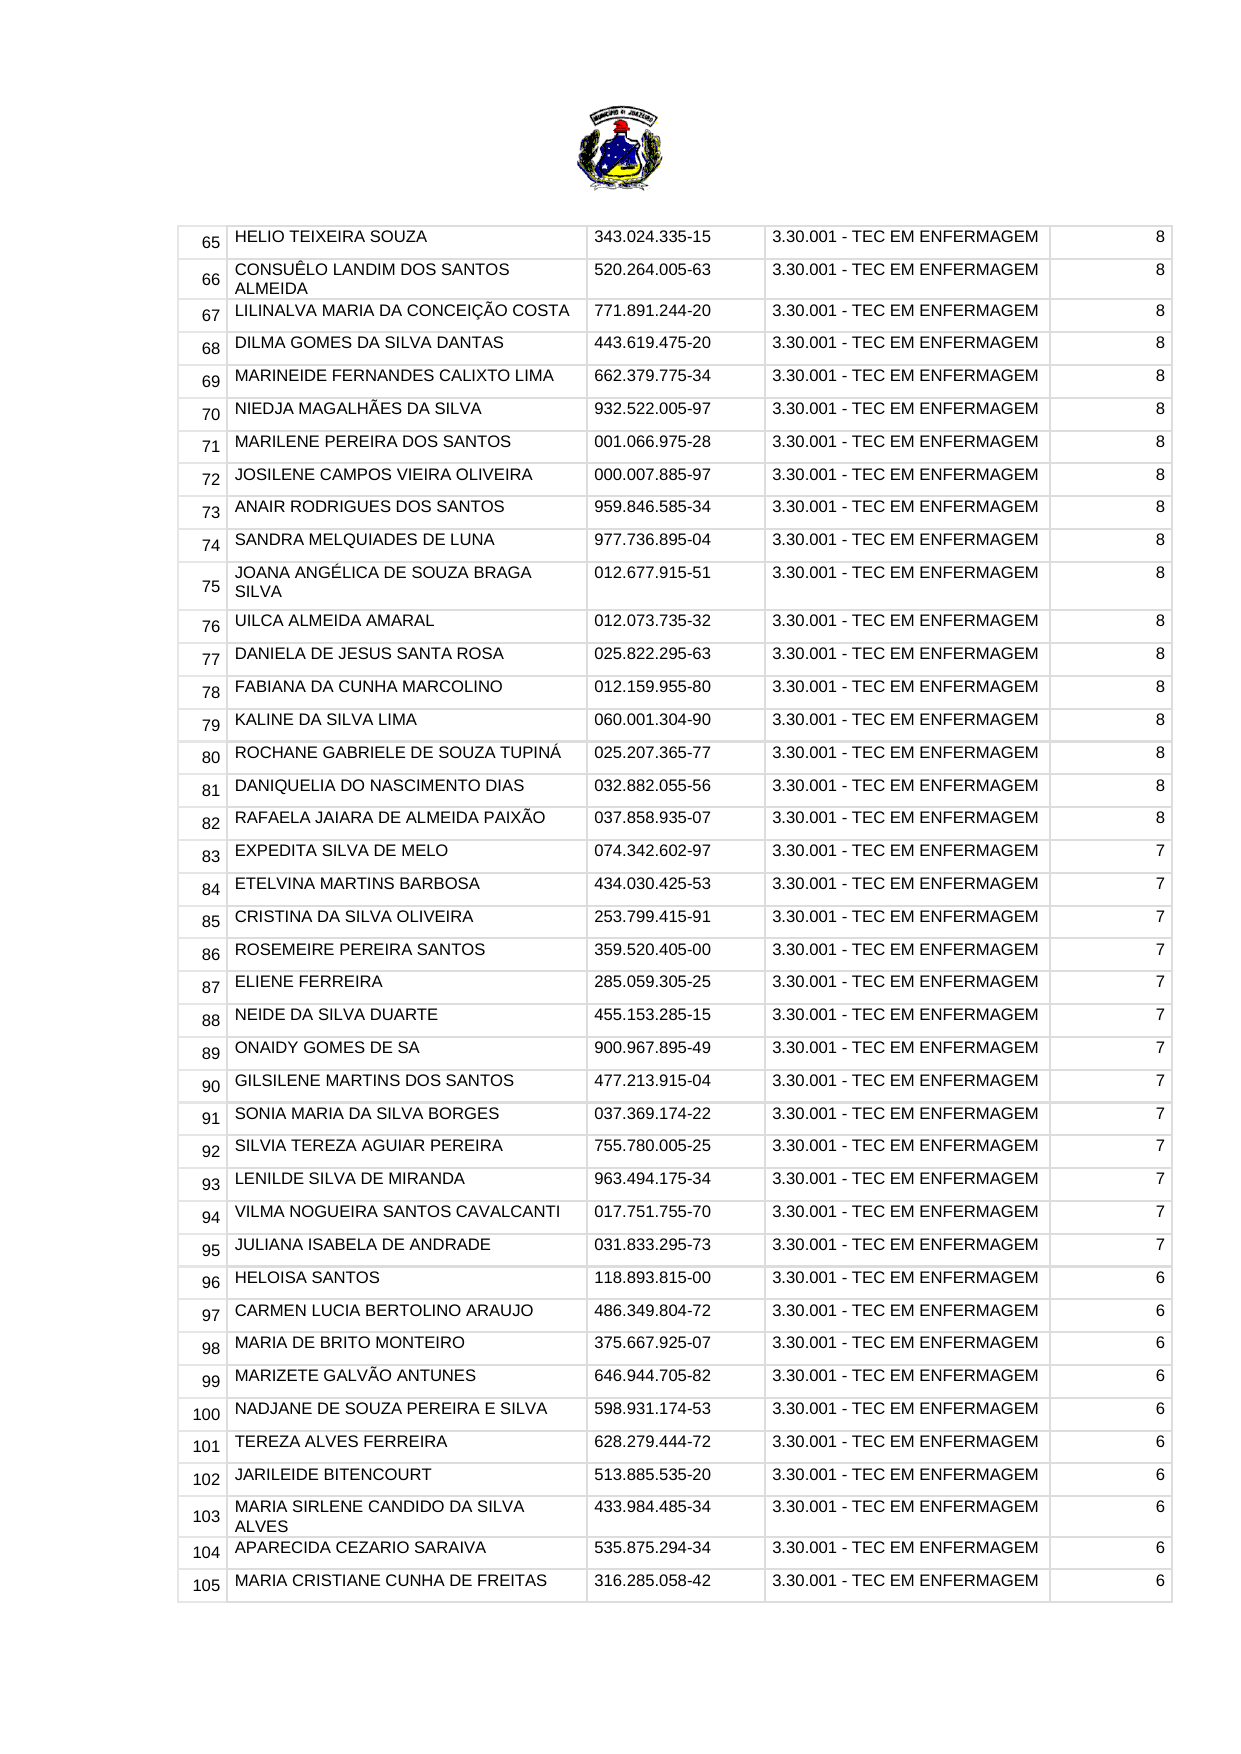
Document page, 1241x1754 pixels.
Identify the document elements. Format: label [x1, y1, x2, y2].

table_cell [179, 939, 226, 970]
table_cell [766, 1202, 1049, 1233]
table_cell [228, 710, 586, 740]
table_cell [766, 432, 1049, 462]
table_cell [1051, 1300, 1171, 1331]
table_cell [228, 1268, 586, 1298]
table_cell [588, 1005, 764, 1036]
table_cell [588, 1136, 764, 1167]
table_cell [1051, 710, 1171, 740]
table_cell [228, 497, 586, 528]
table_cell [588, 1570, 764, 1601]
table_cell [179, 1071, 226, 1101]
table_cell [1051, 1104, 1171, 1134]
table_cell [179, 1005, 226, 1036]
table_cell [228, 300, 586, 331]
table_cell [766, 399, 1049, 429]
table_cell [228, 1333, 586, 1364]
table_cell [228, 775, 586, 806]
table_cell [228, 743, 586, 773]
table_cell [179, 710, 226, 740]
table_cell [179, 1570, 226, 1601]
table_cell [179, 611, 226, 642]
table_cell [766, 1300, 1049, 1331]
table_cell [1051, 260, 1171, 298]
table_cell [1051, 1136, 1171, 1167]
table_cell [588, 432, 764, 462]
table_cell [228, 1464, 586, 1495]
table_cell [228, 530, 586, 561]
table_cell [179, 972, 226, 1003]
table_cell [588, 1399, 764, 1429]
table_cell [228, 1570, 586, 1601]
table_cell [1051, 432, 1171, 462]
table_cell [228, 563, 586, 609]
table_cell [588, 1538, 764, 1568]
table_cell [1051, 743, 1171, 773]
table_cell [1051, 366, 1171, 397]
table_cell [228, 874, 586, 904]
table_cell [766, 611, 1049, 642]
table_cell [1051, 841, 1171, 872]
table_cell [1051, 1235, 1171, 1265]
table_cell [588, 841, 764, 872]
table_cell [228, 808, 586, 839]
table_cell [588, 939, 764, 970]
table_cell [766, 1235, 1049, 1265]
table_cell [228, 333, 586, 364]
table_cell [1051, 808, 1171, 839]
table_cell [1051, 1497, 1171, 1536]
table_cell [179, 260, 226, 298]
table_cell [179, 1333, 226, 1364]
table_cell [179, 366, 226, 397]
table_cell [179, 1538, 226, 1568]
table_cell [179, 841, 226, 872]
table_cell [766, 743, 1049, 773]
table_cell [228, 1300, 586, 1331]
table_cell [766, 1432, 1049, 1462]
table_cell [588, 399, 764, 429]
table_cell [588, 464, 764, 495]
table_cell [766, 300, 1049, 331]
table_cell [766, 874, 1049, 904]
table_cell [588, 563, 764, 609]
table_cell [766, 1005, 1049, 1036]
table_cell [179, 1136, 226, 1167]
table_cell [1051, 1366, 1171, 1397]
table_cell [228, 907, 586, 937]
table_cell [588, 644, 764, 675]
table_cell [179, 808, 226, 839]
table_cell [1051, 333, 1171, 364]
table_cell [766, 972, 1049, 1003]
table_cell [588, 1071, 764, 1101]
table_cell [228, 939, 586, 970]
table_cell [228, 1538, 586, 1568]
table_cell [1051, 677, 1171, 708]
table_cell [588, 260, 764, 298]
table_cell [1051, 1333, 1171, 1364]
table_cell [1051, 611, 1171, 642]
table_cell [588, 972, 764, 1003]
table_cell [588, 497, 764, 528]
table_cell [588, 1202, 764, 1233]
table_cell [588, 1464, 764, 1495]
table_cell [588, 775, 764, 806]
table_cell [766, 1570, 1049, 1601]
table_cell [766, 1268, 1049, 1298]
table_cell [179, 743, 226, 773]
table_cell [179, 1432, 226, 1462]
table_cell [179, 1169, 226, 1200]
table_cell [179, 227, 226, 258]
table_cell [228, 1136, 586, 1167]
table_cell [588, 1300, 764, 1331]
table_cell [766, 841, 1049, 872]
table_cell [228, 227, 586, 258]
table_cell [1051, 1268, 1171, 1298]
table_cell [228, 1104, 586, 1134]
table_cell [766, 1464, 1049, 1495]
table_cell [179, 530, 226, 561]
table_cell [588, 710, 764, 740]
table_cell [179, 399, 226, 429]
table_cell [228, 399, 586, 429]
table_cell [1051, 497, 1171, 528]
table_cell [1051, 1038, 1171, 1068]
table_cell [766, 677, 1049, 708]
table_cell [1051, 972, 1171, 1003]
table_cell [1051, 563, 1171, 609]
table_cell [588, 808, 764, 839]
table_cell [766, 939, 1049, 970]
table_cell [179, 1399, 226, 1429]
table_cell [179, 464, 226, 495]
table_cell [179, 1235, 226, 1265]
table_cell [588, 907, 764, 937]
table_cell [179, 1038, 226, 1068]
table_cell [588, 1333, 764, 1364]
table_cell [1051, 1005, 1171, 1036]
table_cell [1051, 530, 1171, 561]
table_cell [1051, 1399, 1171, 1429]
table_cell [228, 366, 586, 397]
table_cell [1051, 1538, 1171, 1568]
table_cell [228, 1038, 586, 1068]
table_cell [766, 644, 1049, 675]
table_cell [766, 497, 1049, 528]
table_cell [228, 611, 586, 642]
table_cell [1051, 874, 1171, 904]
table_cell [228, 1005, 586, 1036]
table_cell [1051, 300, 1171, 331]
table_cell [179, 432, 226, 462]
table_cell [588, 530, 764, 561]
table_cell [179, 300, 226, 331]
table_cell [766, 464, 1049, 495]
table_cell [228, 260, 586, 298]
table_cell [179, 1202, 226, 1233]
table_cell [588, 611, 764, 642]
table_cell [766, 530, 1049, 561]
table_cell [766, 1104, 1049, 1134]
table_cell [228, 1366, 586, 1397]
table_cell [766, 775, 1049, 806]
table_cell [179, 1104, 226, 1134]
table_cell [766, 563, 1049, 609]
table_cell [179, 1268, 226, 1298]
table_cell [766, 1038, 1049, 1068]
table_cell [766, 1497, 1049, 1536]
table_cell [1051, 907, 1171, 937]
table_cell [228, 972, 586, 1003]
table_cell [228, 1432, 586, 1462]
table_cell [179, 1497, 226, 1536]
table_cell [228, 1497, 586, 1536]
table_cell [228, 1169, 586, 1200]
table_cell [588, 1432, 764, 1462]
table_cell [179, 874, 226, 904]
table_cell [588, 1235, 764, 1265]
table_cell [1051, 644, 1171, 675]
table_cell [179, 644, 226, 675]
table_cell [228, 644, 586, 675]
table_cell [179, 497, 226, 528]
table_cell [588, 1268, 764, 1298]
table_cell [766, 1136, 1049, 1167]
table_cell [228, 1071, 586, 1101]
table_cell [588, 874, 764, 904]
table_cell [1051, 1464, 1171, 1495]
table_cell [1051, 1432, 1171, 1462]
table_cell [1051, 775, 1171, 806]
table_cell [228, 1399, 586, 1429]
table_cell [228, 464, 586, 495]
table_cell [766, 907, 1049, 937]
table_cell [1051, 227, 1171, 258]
picture [574, 102, 666, 197]
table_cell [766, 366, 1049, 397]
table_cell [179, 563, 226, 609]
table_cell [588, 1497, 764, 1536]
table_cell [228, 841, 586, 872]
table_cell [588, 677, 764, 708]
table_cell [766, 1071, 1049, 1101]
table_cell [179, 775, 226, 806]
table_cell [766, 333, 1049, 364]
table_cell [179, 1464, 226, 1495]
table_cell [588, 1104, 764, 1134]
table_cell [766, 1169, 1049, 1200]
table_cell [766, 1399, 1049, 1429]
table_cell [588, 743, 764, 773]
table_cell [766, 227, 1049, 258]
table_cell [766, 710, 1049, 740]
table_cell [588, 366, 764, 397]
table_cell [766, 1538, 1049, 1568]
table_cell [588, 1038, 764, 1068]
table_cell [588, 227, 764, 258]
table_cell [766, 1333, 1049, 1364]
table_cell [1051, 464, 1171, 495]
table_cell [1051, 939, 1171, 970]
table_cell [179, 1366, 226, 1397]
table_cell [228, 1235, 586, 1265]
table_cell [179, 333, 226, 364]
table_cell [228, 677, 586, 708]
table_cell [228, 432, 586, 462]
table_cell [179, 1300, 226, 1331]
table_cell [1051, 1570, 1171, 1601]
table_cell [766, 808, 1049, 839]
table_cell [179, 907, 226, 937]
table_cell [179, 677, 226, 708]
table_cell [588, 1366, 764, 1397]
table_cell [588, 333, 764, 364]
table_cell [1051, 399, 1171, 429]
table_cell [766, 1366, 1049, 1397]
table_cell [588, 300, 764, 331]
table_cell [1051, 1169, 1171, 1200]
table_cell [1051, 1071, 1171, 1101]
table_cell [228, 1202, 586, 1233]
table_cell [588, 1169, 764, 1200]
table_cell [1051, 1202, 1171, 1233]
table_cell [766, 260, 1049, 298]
